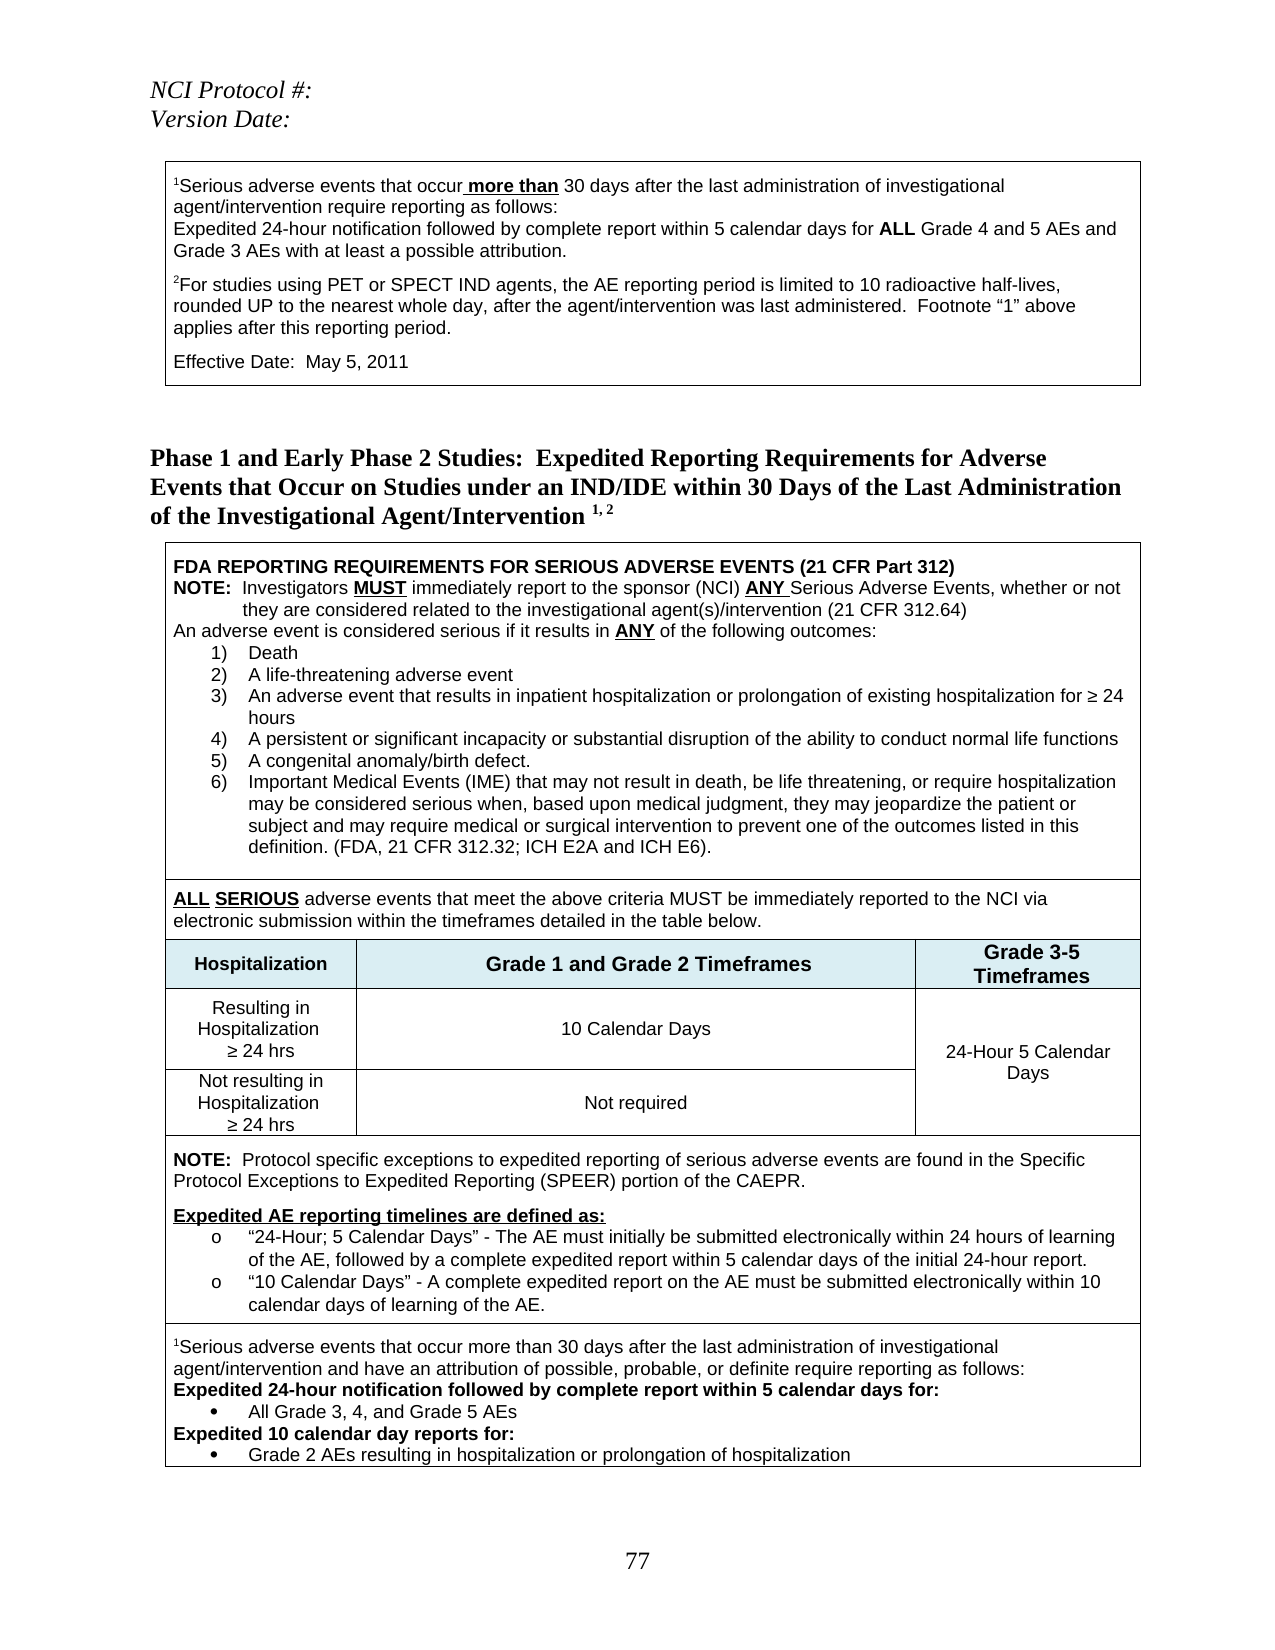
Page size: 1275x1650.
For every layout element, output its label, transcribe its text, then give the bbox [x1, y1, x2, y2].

table_cell NOTE: Protocol specific exceptions to expedited reporting of serious adverse events are found in the Specific Protocol Exceptions to Expedited Reporting (SPEER) portion of the CAEPR. Expedited AE reporting timelines are defined as: “24-Hour; 5 Calendar Days” - The AE must initially be submitted electronically within 24 hours of learning of the AE, followed by a complete expedited report within 5 calendar days of the initial 24-hour report. “10 Calendar Days” - A complete expedited report on the AE must be submitted electronically within 10 calendar days of learning of the AE. [166, 1136, 1140, 1322]
table_cell Hospitalization [166, 940, 356, 988]
table_cell ALL SERIOUS adverse events that meet the above criteria MUST be immediately reported to the NCI via electronic submission within the timeframes detailed in the table below. [166, 880, 1140, 939]
table_header FDA REPORTING REQUIREMENTS FOR SERIOUS ADVERSE EVENTS (21 CFR Part 312) NOTE: Investigators MUST immediately report to the sponsor (NCI) ANY Serious Adverse Events, whether or not they are considered related to the investigational agent(s)/intervention (21 CFR 312.64) An adverse event is considered serious if it results in ANY of the following outcomes: Death A life-threatening adverse event An adverse event that results in inpatient hospitalization or prolongation of existing hospitalization for ≥ 24 hours A persistent or significant incapacity or substantial disruption of the ability to conduct normal life functions A congenital anomaly/birth defect. Important Medical Events (IME) that may not result in death, be life threatening, or require hospitalization may be considered serious when, based upon medical judgment, they may jeopardize the patient or subject and may require medical or surgical intervention to prevent one of the outcomes listed in this definition. (FDA, 21 CFR 312.32; ICH E2A and ICH E6). [166, 543, 1140, 879]
table_cell Resulting in Hospitalization ≥ 24 hrs [166, 989, 356, 1069]
table_cell Not required [357, 1070, 915, 1135]
table_cell 1Serious adverse events that occur more than 30 days after the last administration of investigational agent/intervention require reporting as follows: Expedited 24-hour notification followed by complete report within 5 calendar days for ALL Grade 4 and 5 AEs and Grade 3 AEs with at least a possible attribution. 2For studies using PET or SPECT IND agents, the AE reporting period is limited to 10 radioactive half-lives, rounded UP to the nearest whole day, after the agent/intervention was last administered. Footnote “1” above applies after this reporting period. Effective Date: May 5, 2011 [166, 162, 1140, 385]
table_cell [166, 1324, 1140, 1466]
table_cell Grade 1 and Grade 2 Timeframes [357, 940, 915, 988]
text Phase 1 and Early Phase 2 Studies: Expedited Reporting Requirements for Adverse Events that Occur on Studies under an IND/IDE within 30 Days of the Last Administration of the Investigational Agent/Intervention 1, 2 [150, 443, 1125, 529]
table_cell 24-Hour 5 Calendar Days [916, 989, 1140, 1135]
table_cell Grade 3-5 Timeframes [916, 940, 1140, 988]
table_cell 10 Calendar Days [357, 989, 915, 1069]
table_cell Not resulting in Hospitalization ≥ 24 hrs [166, 1070, 356, 1135]
